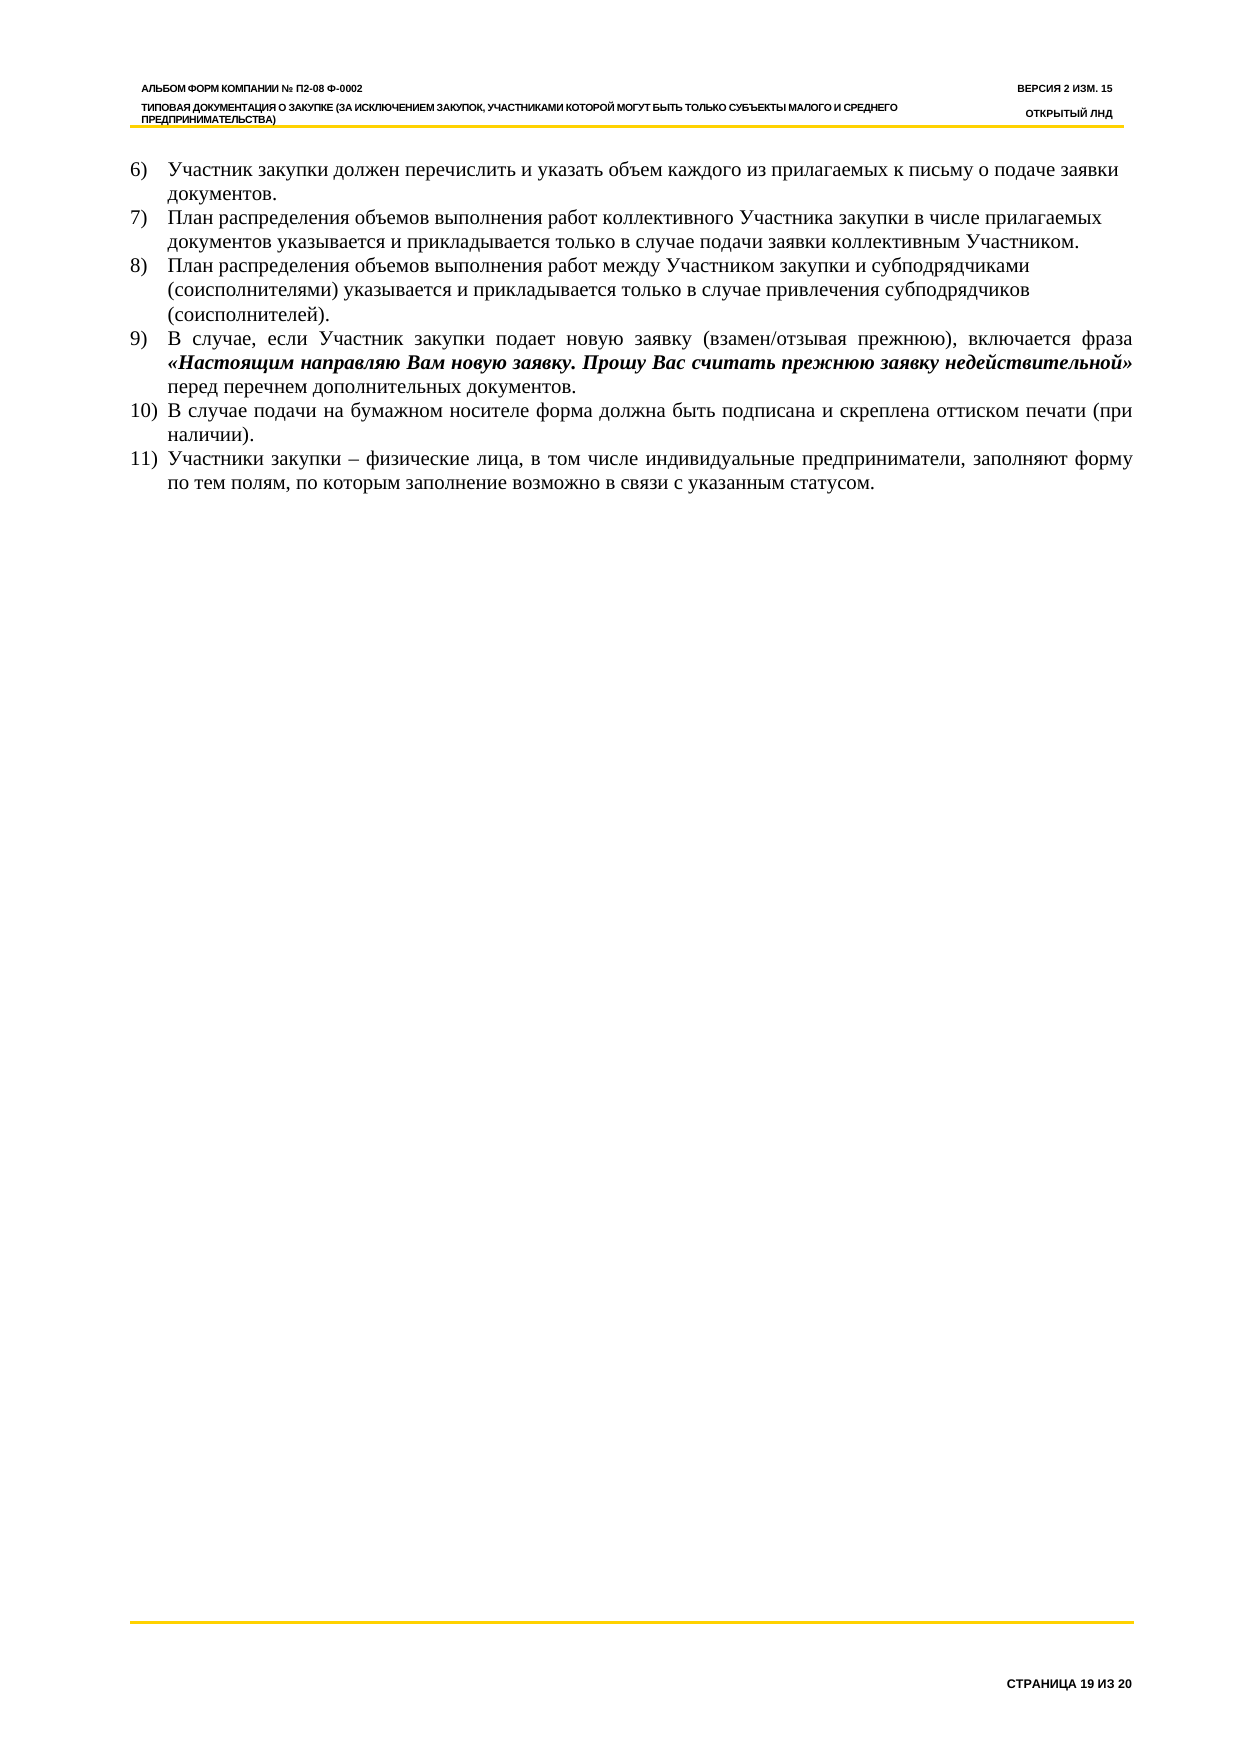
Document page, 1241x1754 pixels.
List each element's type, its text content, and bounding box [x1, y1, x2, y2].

list План распределения объемов выполнения работ между Участником закупки и субподрядчиками (соисполнителями) указывается и прикладывается только в случае привлечения субподрядчиков (соисполнителей). [130, 253, 1134, 326]
list Участники закупки – физические лица, в том числе индивидуальные предприниматели, заполняют форму по тем полям, по которым заполнение возможно в связи с указанным статусом. [130, 446, 1134, 494]
list В случае, если Участник закупки подает новую заявку (взамен/отзывая прежнюю), включается фраза «Настоящим направляю Вам новую заявку. Прошу Вас считать прежнюю заявку недействительной» перед перечнем дополнительных документов. [130, 326, 1134, 398]
list План распределения объемов выполнения работ коллективного Участника закупки в числе прилагаемых документов указывается и прикладывается только в случае подачи заявки коллективным Участником. [130, 205, 1134, 253]
list В случае подачи на бумажном носителе форма должна быть подписана и скреплена оттиском печати (при наличии). [130, 398, 1134, 446]
list Участник закупки должен перечислить и указать объем каждого из прилагаемых к письму о подаче заявки документов. [130, 157, 1134, 205]
